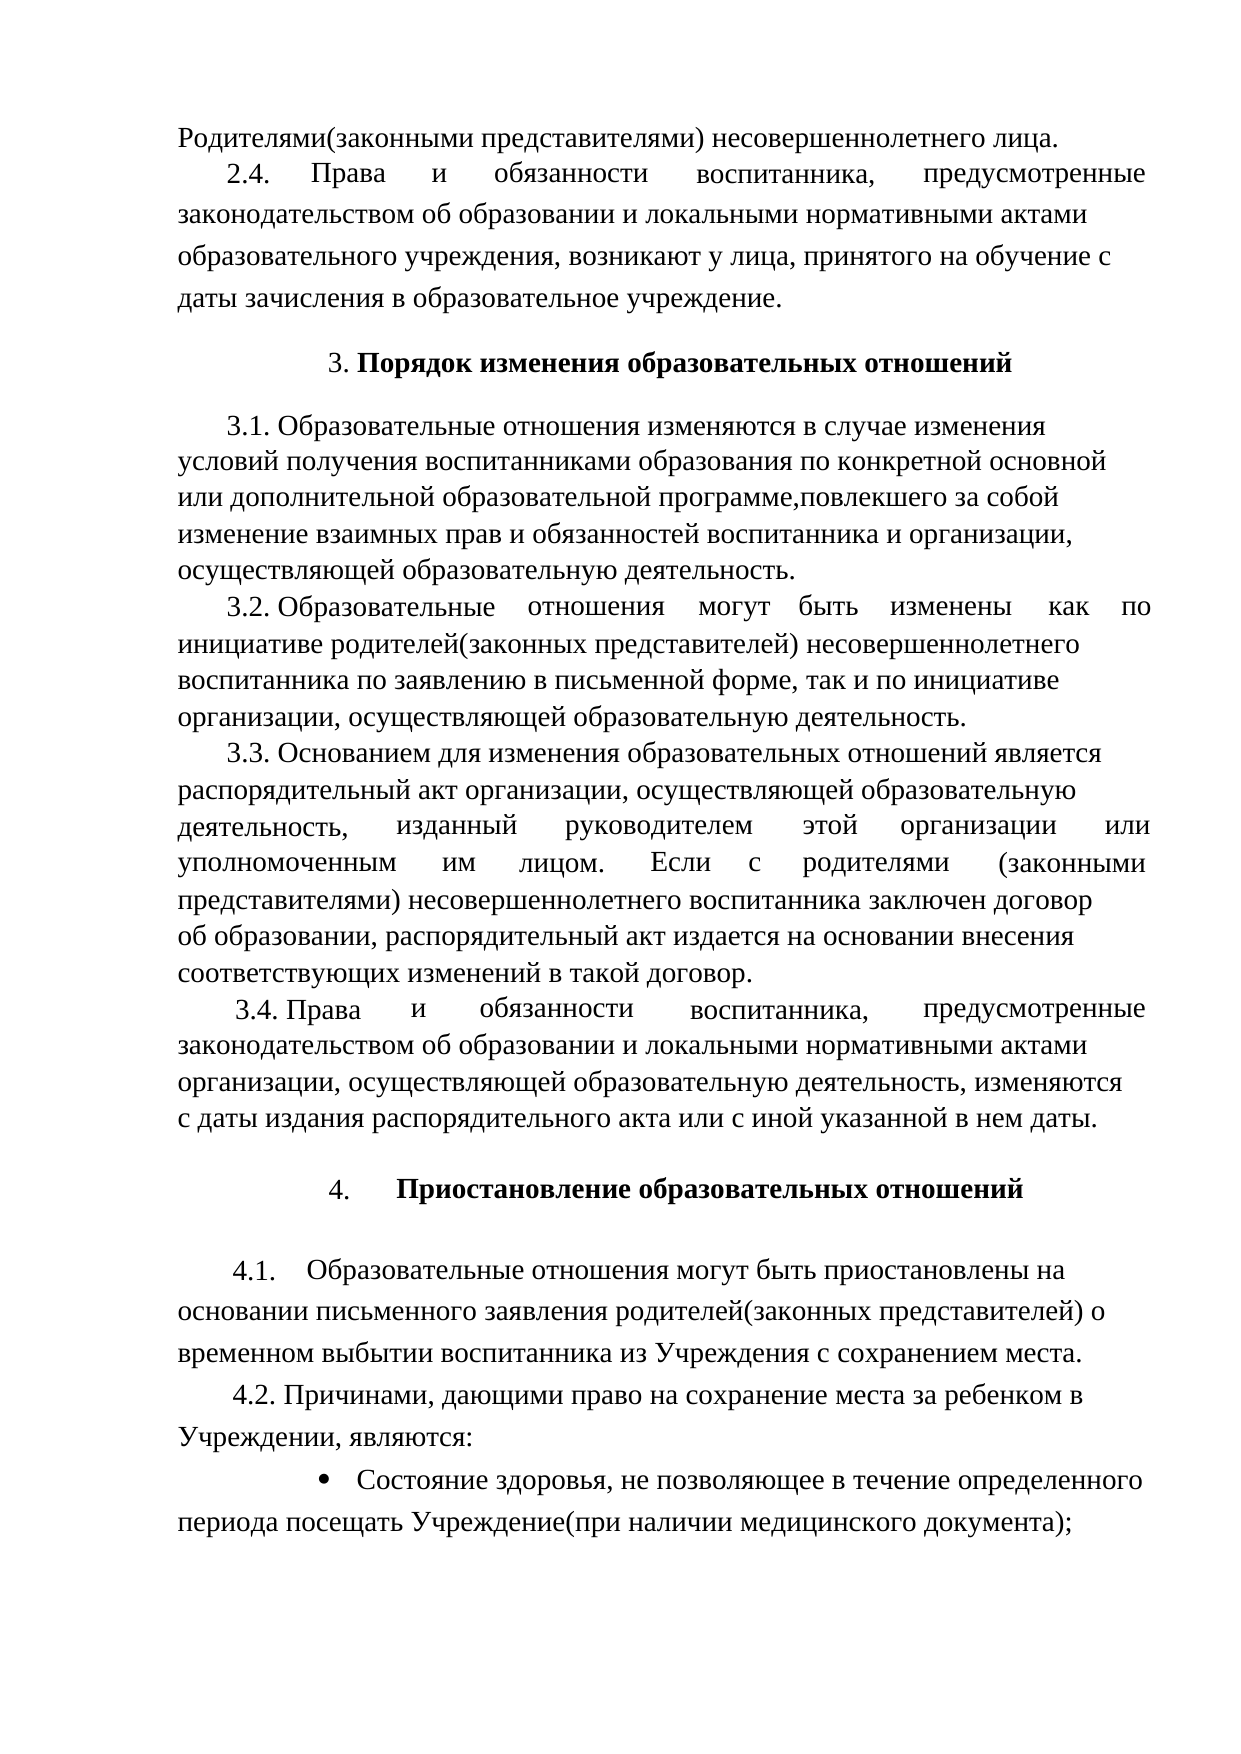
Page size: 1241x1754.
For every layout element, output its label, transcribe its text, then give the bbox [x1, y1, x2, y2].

text Приостановление образовательных отношений [396, 1175, 1240, 1204]
text 3.1. Образовательные отношения изменяются в случае изменения [226, 408, 1240, 442]
text временном выбытии воспитанника из Учреждения с сохранением места. [177, 1329, 1240, 1371]
text организации, осуществляющей образовательную деятельность, изменяются [177, 1062, 1240, 1099]
text предусмотренные [923, 990, 1240, 1025]
text быть [798, 587, 889, 622]
text 4.1. [232, 1253, 305, 1287]
text организации [900, 807, 1103, 842]
text Учреждении, являются: [177, 1413, 1240, 1454]
text 4.2. Причинами, дающими право на сохранение места за ребенком в [232, 1371, 1240, 1413]
text образовательного учреждения, возникают у лица, принятого на обучение с [177, 232, 1240, 274]
text изменение взаимных прав и обязанностей воспитанника и организации, [177, 514, 1240, 551]
text и [411, 990, 478, 1025]
text как [1048, 587, 1120, 622]
text инициативе родителей(законных представителей) несовершеннолетнего [177, 624, 1240, 660]
text или [1104, 807, 1240, 842]
text обязанности [479, 990, 689, 1025]
text Если [650, 843, 747, 878]
text с даты издания распорядительного акта или с иной указанной в нем даты. [177, 1099, 1240, 1135]
text и [431, 154, 493, 190]
text 4. [328, 1172, 395, 1206]
text 3.4. Права [235, 990, 409, 1027]
text этой [802, 807, 899, 842]
text предусмотренные [923, 154, 1240, 190]
text уполномоченным [177, 843, 441, 878]
text лицом. [519, 843, 649, 880]
text даты зачисления в образовательное учреждение. [177, 274, 1240, 316]
text отношения [527, 587, 697, 622]
text периода посещать Учреждение(при наличии медицинского документа); [177, 1498, 1240, 1540]
text Образовательные отношения могут быть приостановлены на [306, 1256, 1240, 1285]
text воспитанника, [690, 990, 922, 1027]
text соответствующих изменений в такой договор. [177, 953, 1240, 990]
text (законными [998, 843, 1240, 880]
text руководителем [565, 807, 801, 842]
text осуществляющей образовательную деятельность. [177, 551, 1240, 587]
text изменены [890, 587, 1047, 622]
text об образовании, распорядительный акт издается на основании внесения [177, 917, 1240, 953]
text деятельность, [177, 807, 395, 843]
text 3.2. Образовательные [226, 587, 526, 624]
text воспитанника, [696, 154, 922, 191]
text им [442, 843, 518, 878]
text 3.3. Основанием для изменения образовательных отношений является [226, 733, 1240, 770]
text представителями) несовершеннолетнего воспитанника заключен договор [177, 880, 1240, 917]
text Права [311, 154, 430, 190]
text по [1121, 587, 1240, 622]
text организации, осуществляющей образовательную деятельность. [177, 697, 1240, 733]
text 2.4. [226, 154, 309, 191]
text воспитанника по заявлению в письменной форме, так и по инициативе [177, 660, 1240, 697]
text распорядительный акт организации, осуществляющей образовательную [177, 770, 1240, 807]
text могут [698, 587, 797, 622]
text изданный [396, 807, 564, 842]
text с [748, 843, 801, 878]
text или дополнительной образовательной программе,повлекшего за собой [177, 477, 1240, 514]
text родителями [802, 843, 997, 878]
text условий получения воспитанниками образования по конкретной основной [177, 442, 1240, 477]
text законодательством об образовании и локальными нормативными актами [177, 191, 1240, 232]
text основании письменного заявления родителей(законных представителей) о [177, 1287, 1240, 1329]
text Родителями(законными представителями) несовершеннолетнего лица. [177, 121, 1240, 154]
text законодательством об образовании и локальными нормативными актами [177, 1027, 1240, 1062]
list Состояние здоровья, не позволяющее в течение определенного [319, 1454, 1240, 1498]
text обязанности [494, 154, 695, 190]
text 3. Порядок изменения образовательных отношений [328, 345, 1240, 379]
